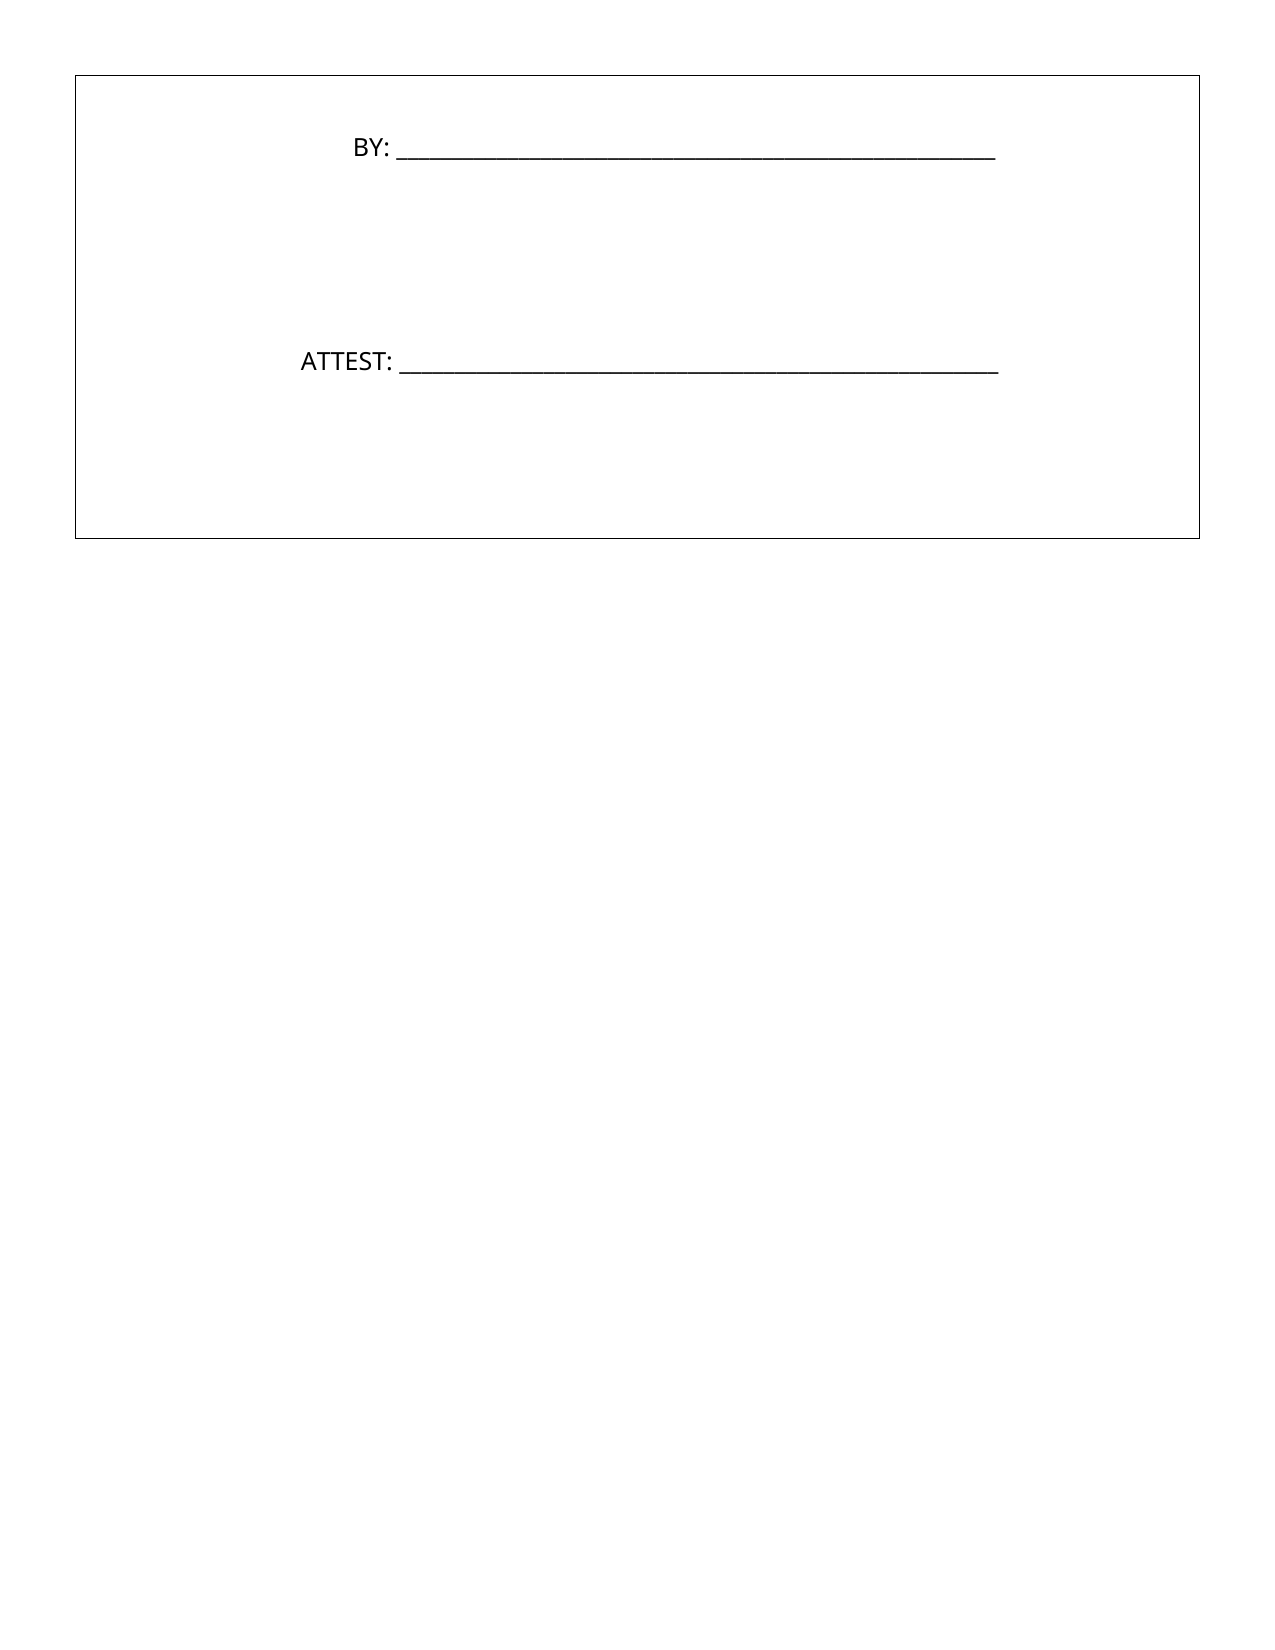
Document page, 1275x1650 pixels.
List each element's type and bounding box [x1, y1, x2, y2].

table_header [76, 76, 1199, 538]
